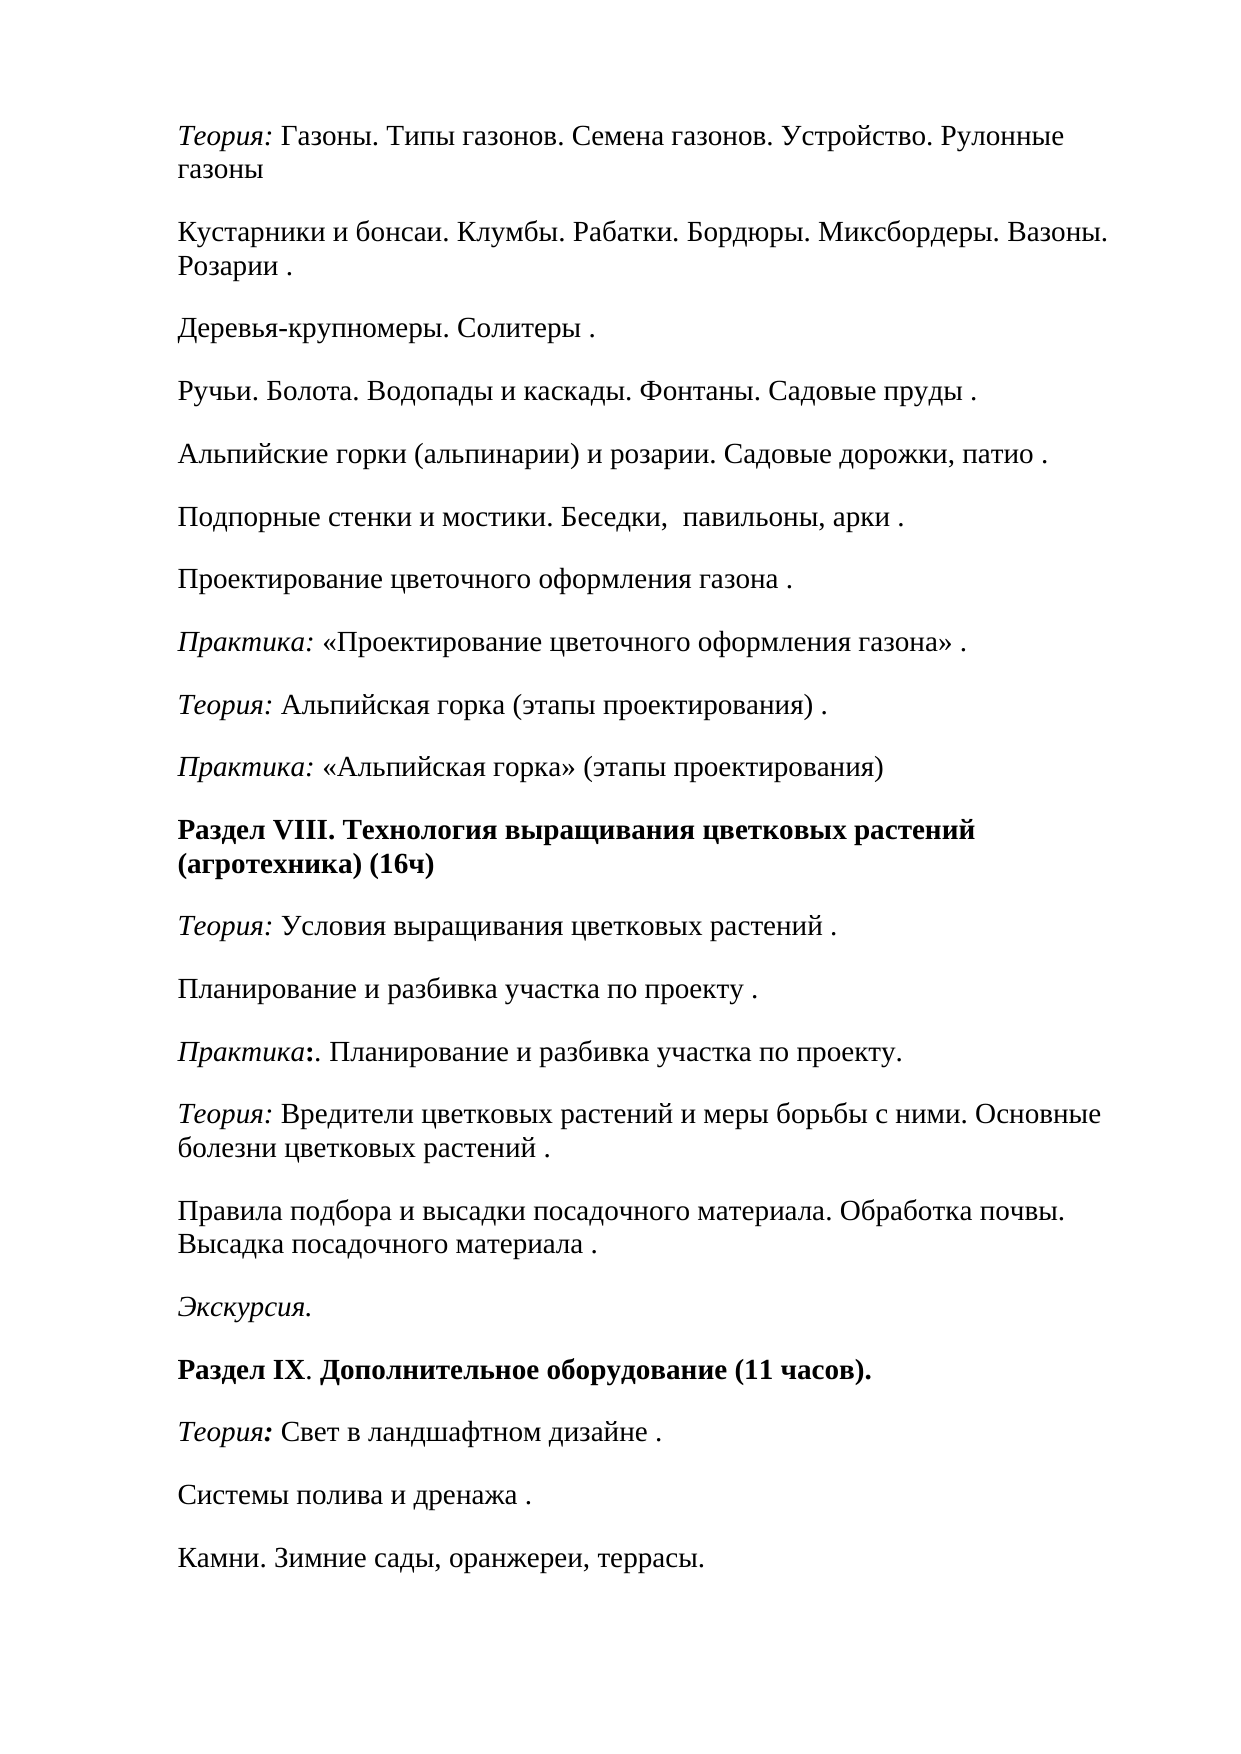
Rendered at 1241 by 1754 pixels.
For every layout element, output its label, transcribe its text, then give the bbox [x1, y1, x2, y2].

text Теория: Альпийская горка (этапы проектирования) . [177, 687, 1152, 720]
text Теория: Вредители цветковых растений и меры борьбы с ними. Основные болезни цветковых растений . [177, 1097, 1152, 1164]
text Проектирование цветочного оформления газона . [177, 561, 1152, 595]
text Практика: «Альпийская горка» (этапы проектирования) [177, 749, 1152, 783]
text Раздел VIII. Технология выращивания цветковых растений (агротехника) (16ч) [177, 812, 1152, 879]
text Кустарники и бонсаи. Клумбы. Рабатки. Бордюры. Миксбордеры. Вазоны. Розарии . [177, 214, 1152, 281]
text Практика:. Планирование и разбивка участка по проекту. [177, 1034, 1152, 1067]
text Альпийские горки (альпинарии) и розарии. Садовые дорожки, патио . [177, 436, 1152, 469]
text Ручьи. Болота. Водопады и каскады. Фонтаны. Садовые пруды . [177, 373, 1152, 407]
text Теория: Свет в ландшафтном дизайне . [177, 1414, 1152, 1448]
text Практика: «Проектирование цветочного оформления газона» . [177, 624, 1152, 658]
text Системы полива и дренажа . [177, 1477, 1152, 1511]
text Камни. Зимние сады, оранжереи, террасы. [177, 1540, 1152, 1573]
text Экскурсия. [177, 1289, 1152, 1323]
text Правила подбора и высадки посадочного материала. Обработка почвы. Высадка посадочного материала . [177, 1193, 1152, 1260]
text Планирование и разбивка участка по проекту . [177, 971, 1152, 1005]
text Теория: Газоны. Типы газонов. Семена газонов. Устройство. Рулонные газоны [177, 118, 1152, 185]
text Теория: Условия выращивания цветковых растений . [177, 908, 1152, 942]
text Деревья-крупномеры. Солитеры . [177, 311, 1152, 344]
text Раздел IX. Дополнительное оборудование (11 часов). [177, 1352, 1152, 1385]
text Подпорные стенки и мостики. Беседки, павильоны, арки . [177, 499, 1152, 532]
